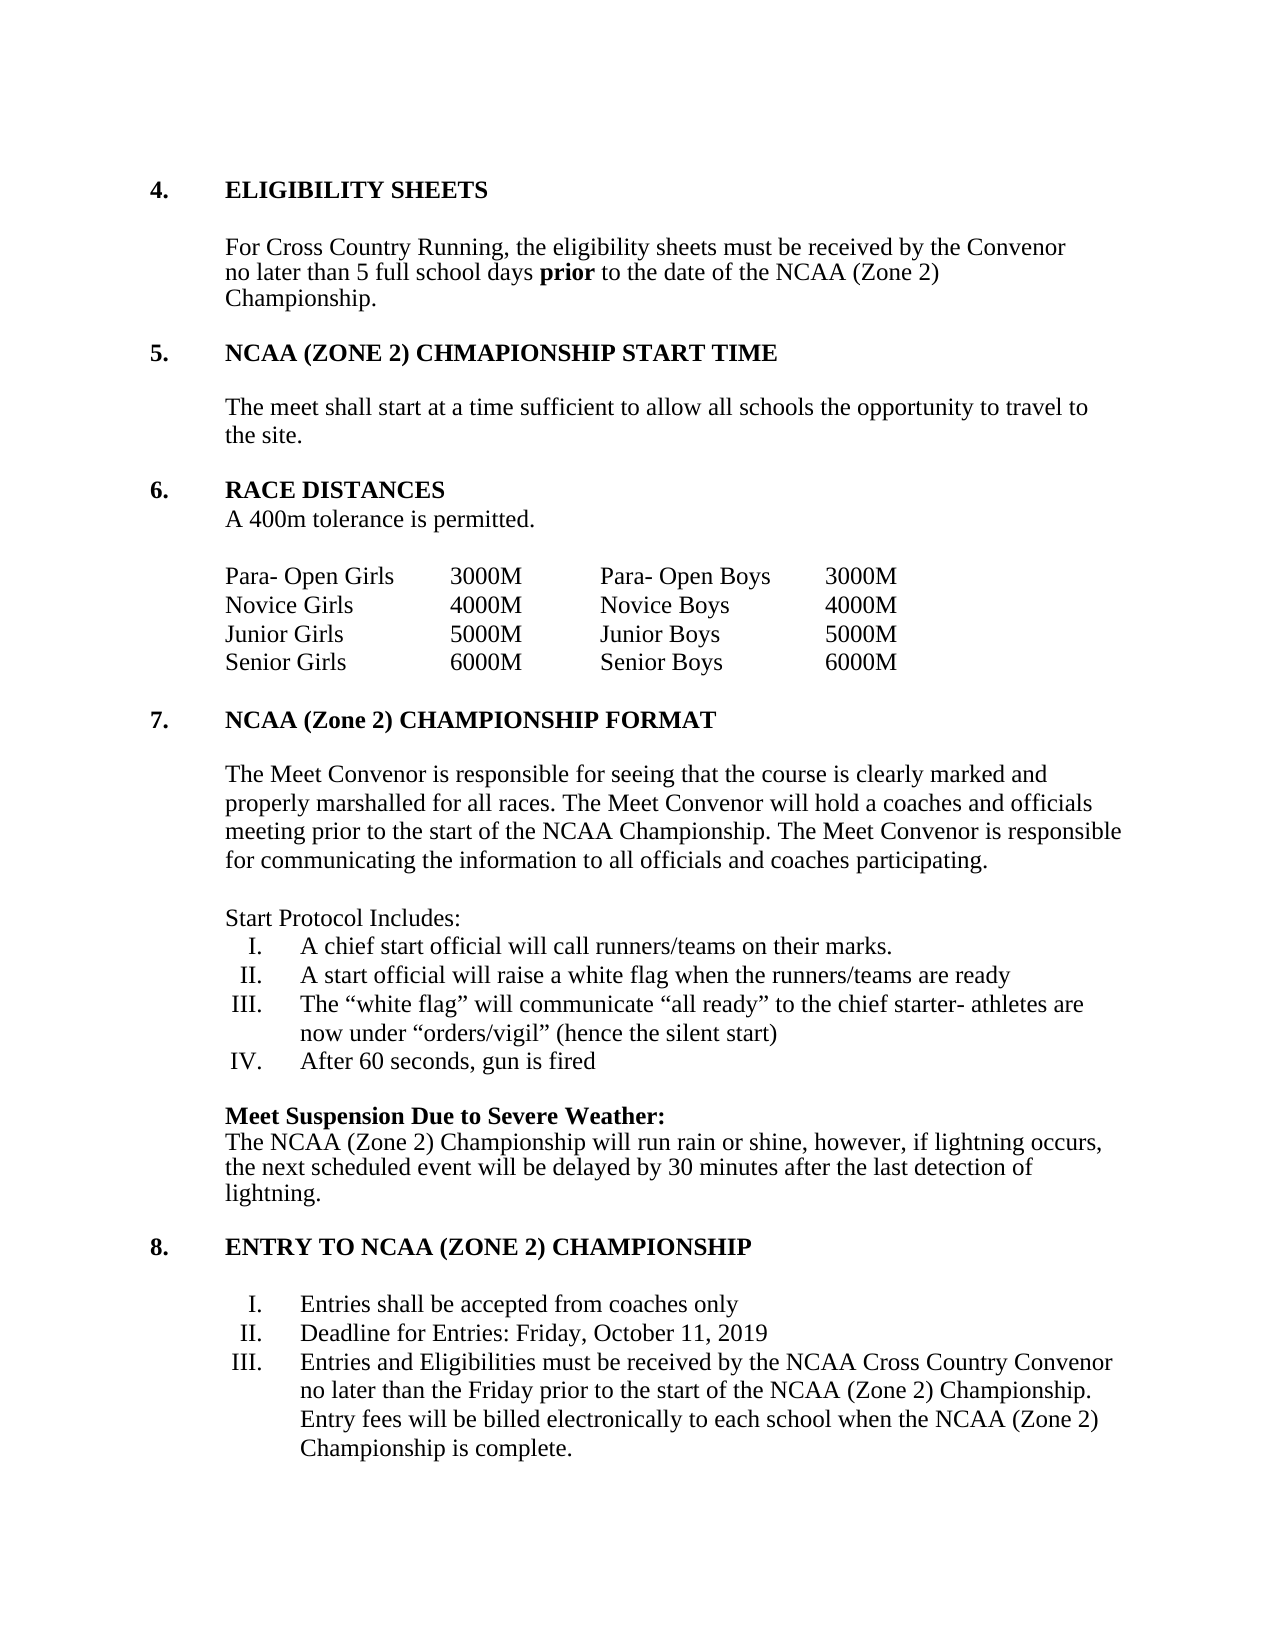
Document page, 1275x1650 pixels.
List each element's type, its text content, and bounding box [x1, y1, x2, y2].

list Entries shall be accepted from coaches only [262, 1289, 1125, 1318]
list NCAA (Zone 2) CHAMPIONSHIP FORMAT [150, 705, 1125, 734]
text Senior Girls 6000M Senior Boys 6000M [150, 647, 1125, 676]
text The meet shall start at a time sufficient to allow all schools the opportunity to travel to the site. [225, 392, 1125, 449]
list A chief start official will call runners/teams on their marks. [262, 931, 1125, 960]
list The “white flag” will communicate “all ready” to the chief starter- athletes are now under “orders/vigil” (hence the silent start) [262, 989, 1125, 1046]
text Meet Suspension Due to Severe Weather: [225, 1104, 1125, 1129]
text A 400m tolerance is permitted. [225, 504, 1125, 532]
list After 60 seconds, gun is fired [262, 1046, 1125, 1075]
text Start Protocol Includes: [225, 903, 1125, 931]
text The Meet Convenor is responsible for seeing that the course is clearly marked and properly marshalled for all races. The Meet Convenor will hold a coaches and officials meeting prior to the start of the NCAA Championship. The Meet Convenor is responsible for communicating the information to all officials and coaches participating. [225, 759, 1125, 874]
list RACE DISTANCES [150, 475, 1125, 504]
list ELIGIBILITY SHEETS [150, 176, 1125, 204]
text Para- Open Girls 3000M Para- Open Boys 3000M [225, 561, 1125, 590]
list NCAA (ZONE 2) CHMAPIONSHIP START TIME [150, 338, 1125, 367]
list Entries and Eligibilities must be received by the NCAA Cross Country Convenor no later than the Friday prior to the start of the NCAA (Zone 2) Championship. Entry fees will be billed electronically to each school when the NCAA (Zone 2) Championship is complete. [262, 1347, 1125, 1462]
text Junior Girls 5000M Junior Boys 5000M [225, 619, 1125, 647]
list A start official will raise a white flag when the runners/teams are ready [262, 960, 1125, 989]
text For Cross Country Running, the eligibility sheets must be received by the Convenor no later than 5 full school days prior to the date of the NCAA (Zone 2) Championship. [225, 234, 1083, 312]
list Deadline for Entries: Friday, October 11, 2019 [262, 1318, 1125, 1347]
text Novice Girls 4000M Novice Boys 4000M [225, 590, 1125, 619]
list ENTRY TO NCAA (ZONE 2) CHAMPIONSHIP [150, 1232, 1125, 1260]
text The NCAA (Zone 2) Championship will run rain or shine, however, if lightning occurs, the next scheduled event will be delayed by 30 minutes after the last detection of lightning. [225, 1129, 1125, 1206]
